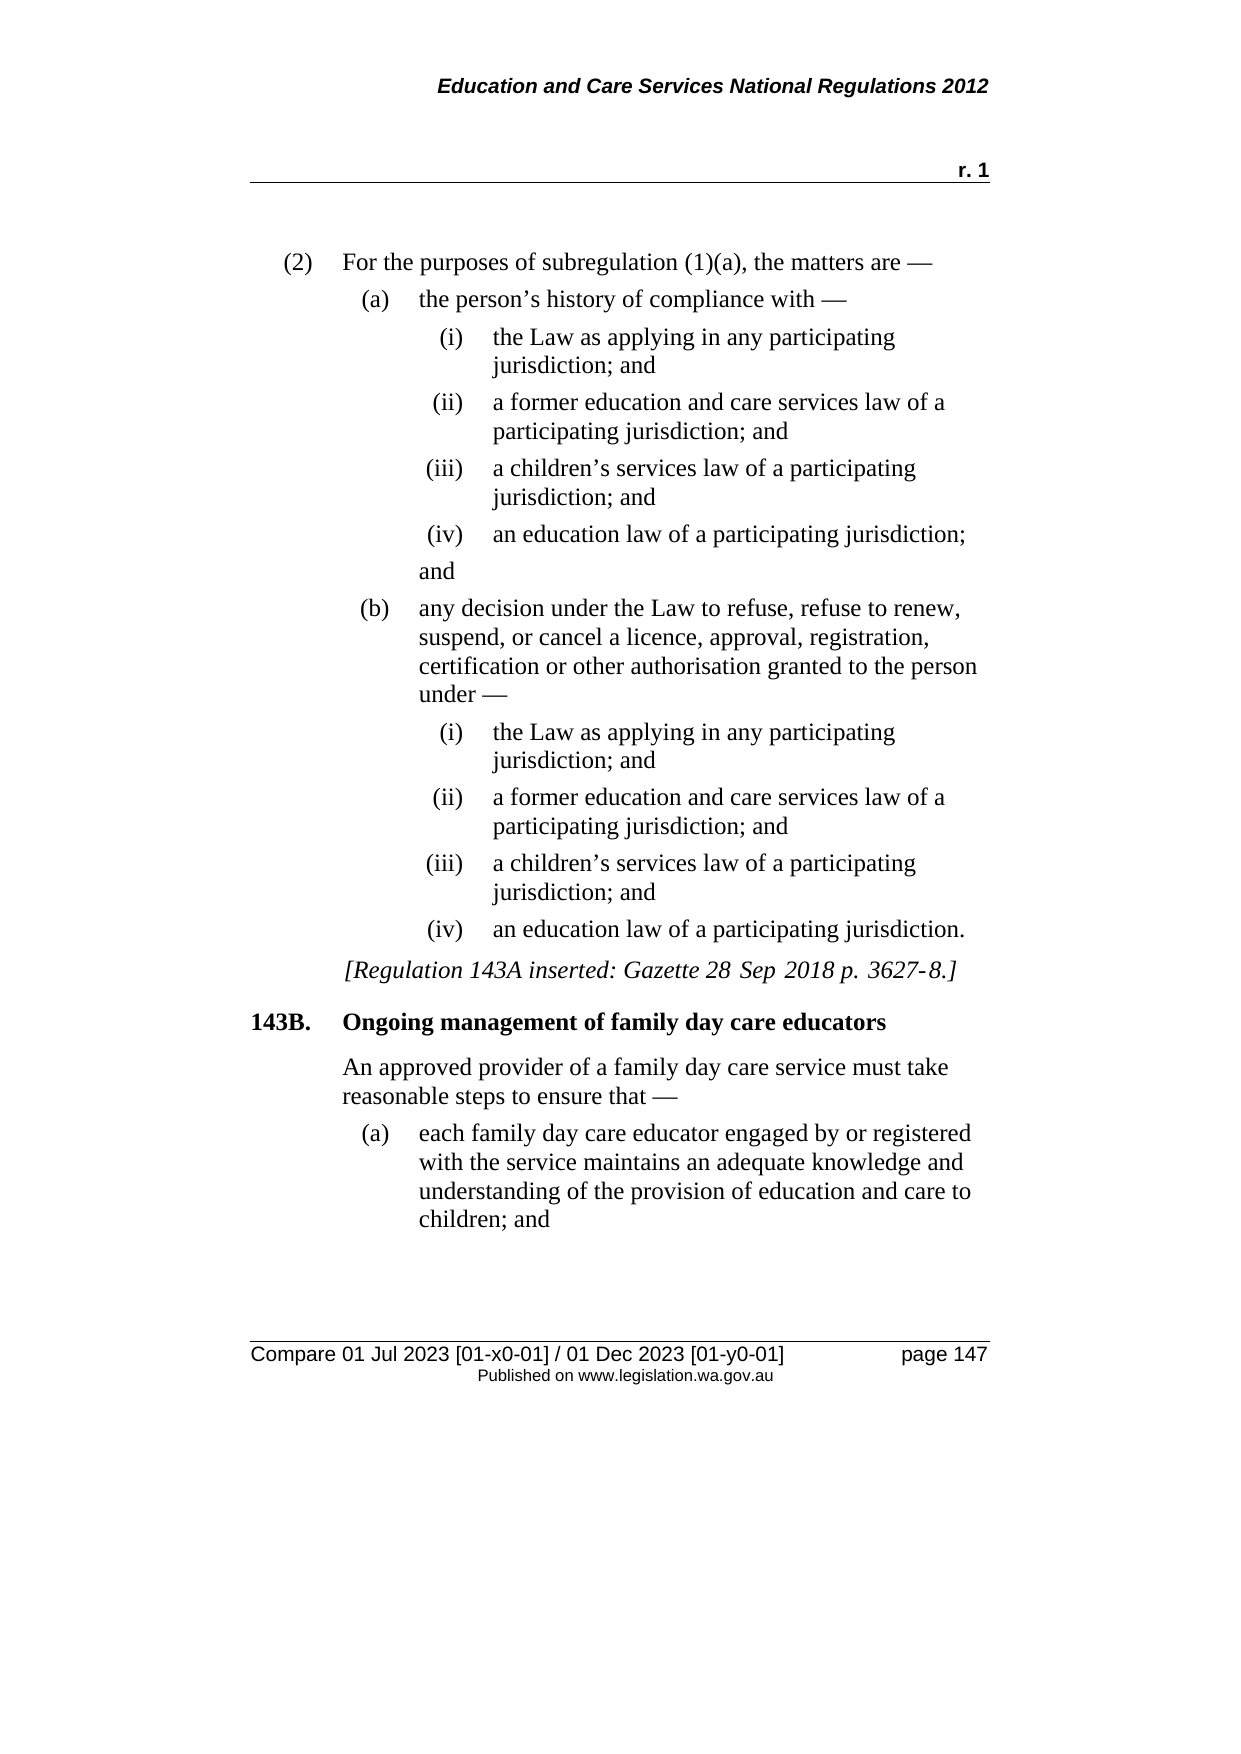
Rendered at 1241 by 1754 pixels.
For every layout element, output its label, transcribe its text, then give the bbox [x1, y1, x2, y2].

text (ii) a former education and care services law of a participating jurisdiction; and [250, 387, 990, 445]
subtitle 143B. Ongoing management of family day care educators [250, 1007, 990, 1036]
text (2) For the purposes of subregulation (1)(a), the matters are — [250, 247, 990, 276]
text (i) the Law as applying in any participating jurisdiction; and [250, 717, 990, 774]
text (iii) a children’s services law of a participating jurisdiction; and [250, 453, 990, 511]
text (ii) a former education and care services law of a participating jurisdiction; and [250, 782, 990, 840]
text (b) any decision under the Law to refuse, refuse to renew, suspend, or cancel a licence, approval, registration, certification or other authorisation granted to the person under — [250, 593, 990, 708]
text (iv) an education law of a participating jurisdiction. [250, 914, 990, 943]
text (a) the person’s history of compliance with — [250, 284, 990, 313]
text An approved provider of a family day care service must take reasonable steps to ensure that — [250, 1052, 990, 1110]
text (a) each family day care educator engaged by or registered with the service maintains an adequate knowledge and understanding of the provision of education and care to children; and [250, 1118, 990, 1233]
text (iv) an education law of a participating jurisdiction; [250, 519, 990, 548]
text and [250, 556, 990, 585]
text [Regulation 143A inserted: Gazette 28 Sep 2018 p. 3627-8.] [250, 955, 990, 984]
text (i) the Law as applying in any participating jurisdiction; and [250, 322, 990, 379]
text (iii) a children’s services law of a participating jurisdiction; and [250, 848, 990, 906]
